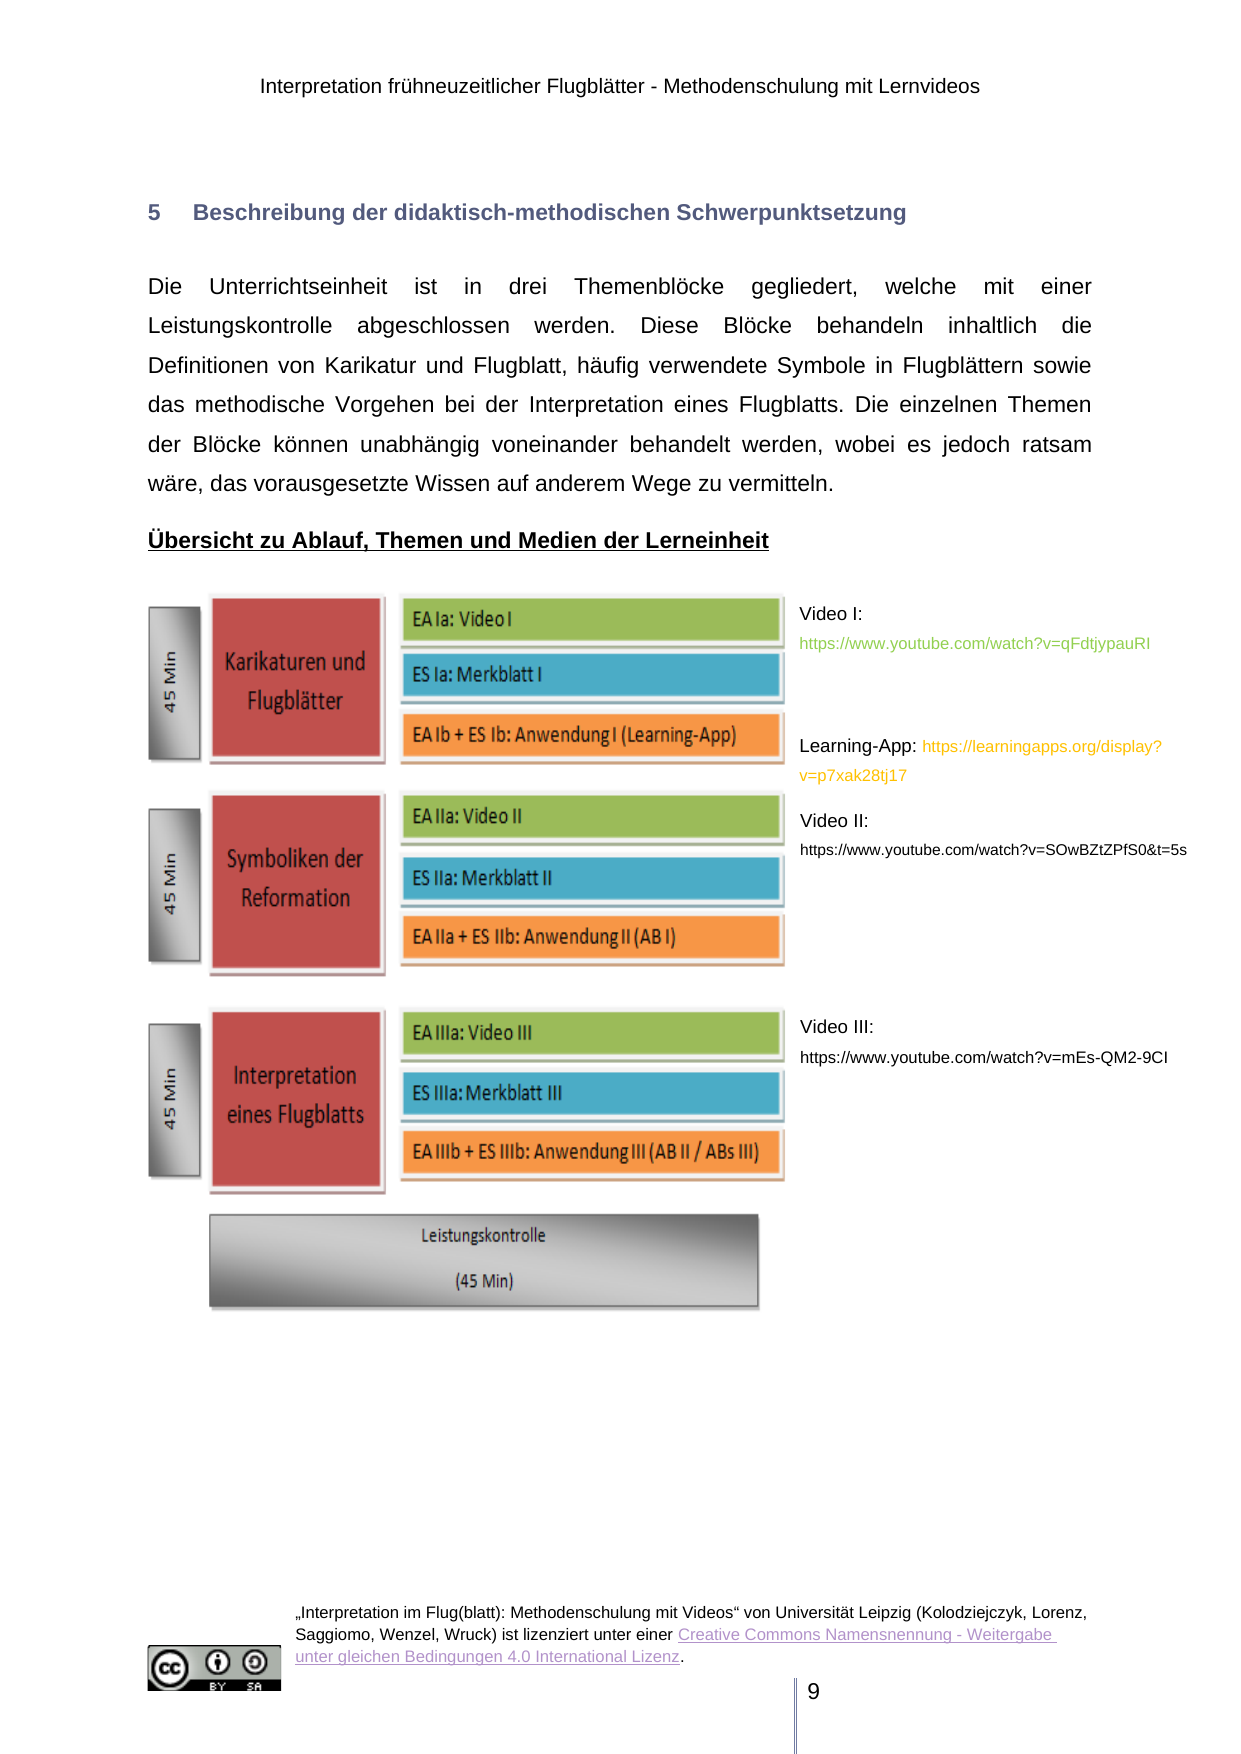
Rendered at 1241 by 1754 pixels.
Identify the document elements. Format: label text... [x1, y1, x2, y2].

text Übersicht zu Ablauf, Themen und Medien der Lerneinheit [148, 527, 1092, 554]
subtitle Beschreibung der didaktisch-methodischen Schwerpunktsetzung [148, 198, 1092, 225]
picture [131, 576, 797, 1327]
picture [147, 1645, 282, 1691]
text Die Unterrichtseinheit ist in drei Themenblöcke gegliedert, welche mit einer Leistungskontrolle abgeschlossen werden. Diese Blöcke behandeln inhaltlich die Definitionen von Karikatur und Flugblatt, häufig verwendete Symbole in Flugblättern sowie das methodische Vorgehen bei der Interpretation eines Flugblatts. Die einzelnen Themen der Blöcke können unabhängig voneinander behandelt werden, wobei es jedoch ratsam wäre, das vorausgesetzte Wissen auf anderem Wege zu vermitteln. [148, 273, 1092, 496]
